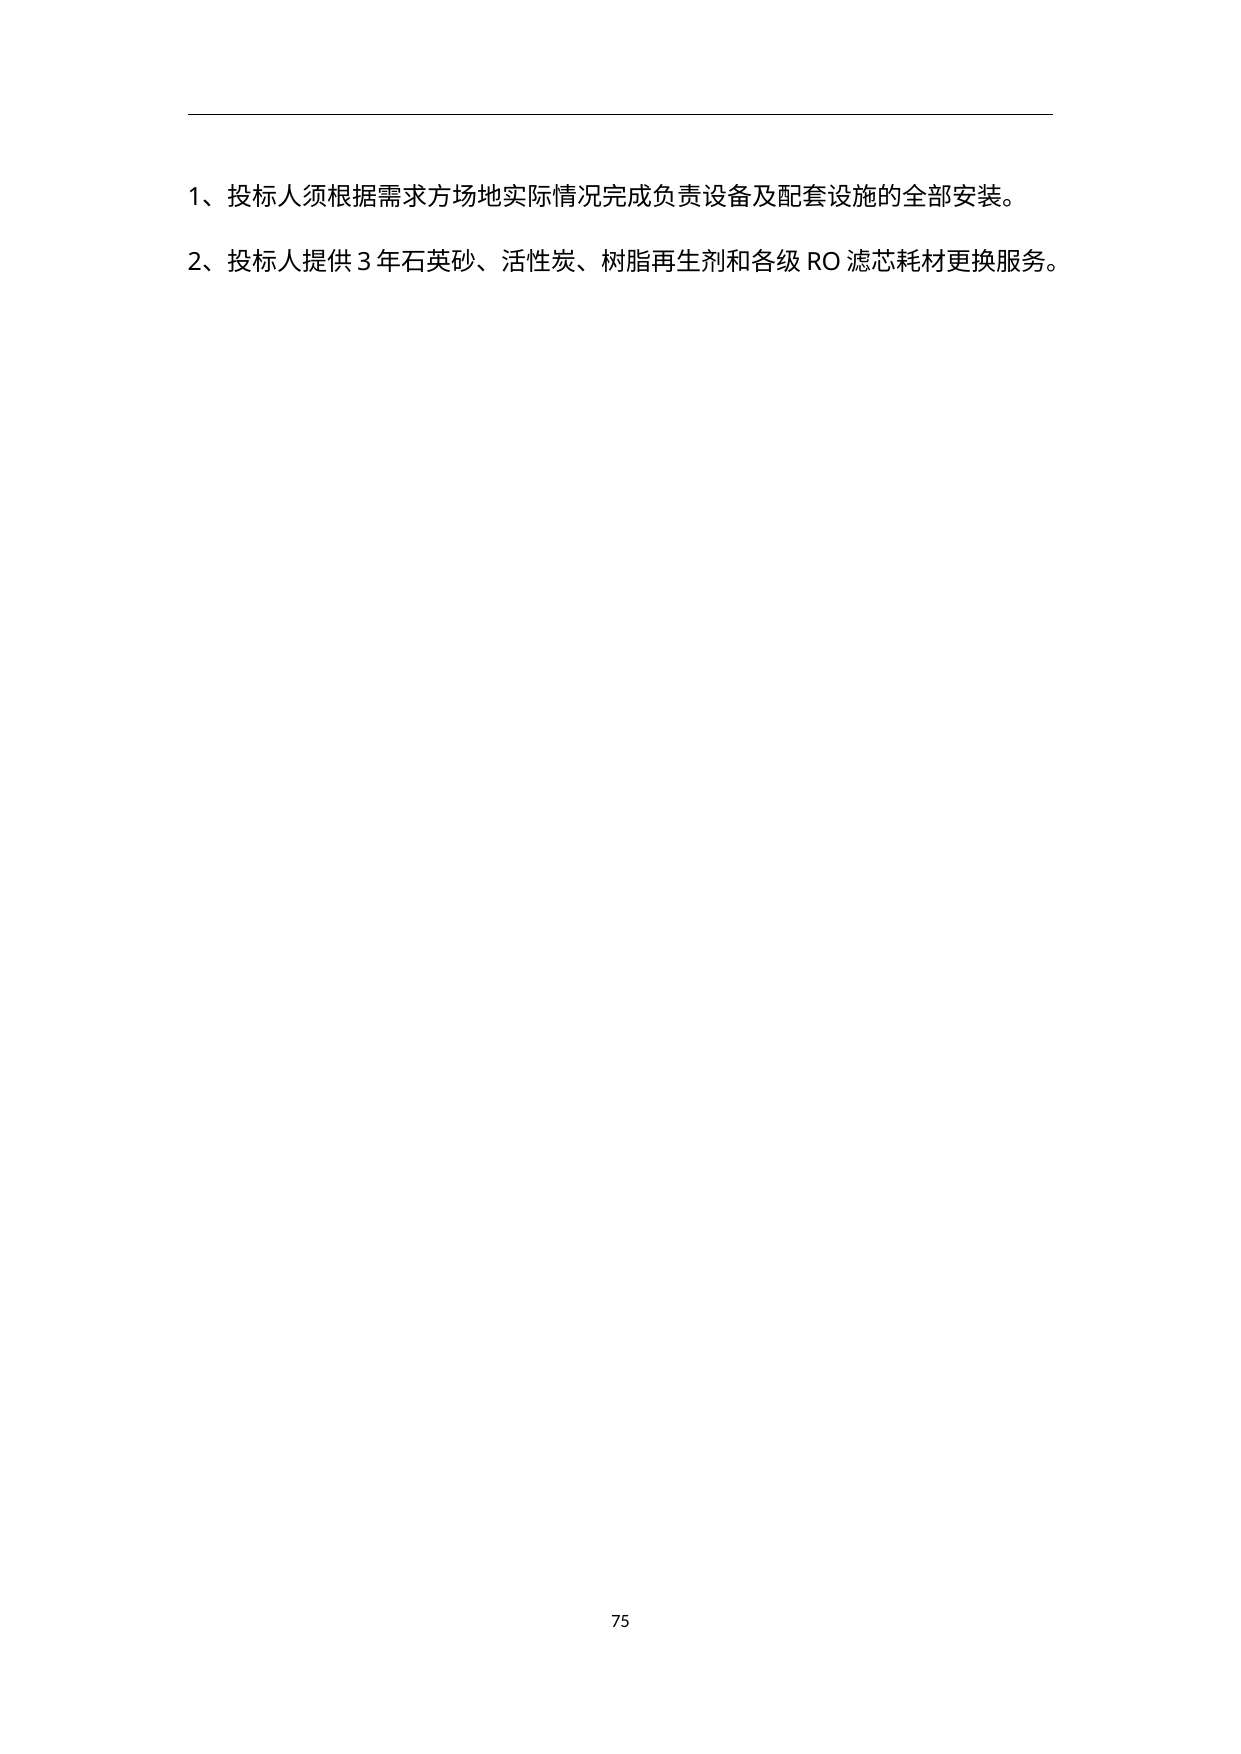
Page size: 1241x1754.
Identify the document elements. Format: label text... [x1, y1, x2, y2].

text 2、投标人提供3年石英砂、活性炭、树脂再生剂和各级RO滤芯耗材更换服务。 [187, 227, 1053, 292]
text 1、投标人须根据需求方场地实际情况完成负责设备及配套设施的全部安装。 [187, 162, 1053, 227]
